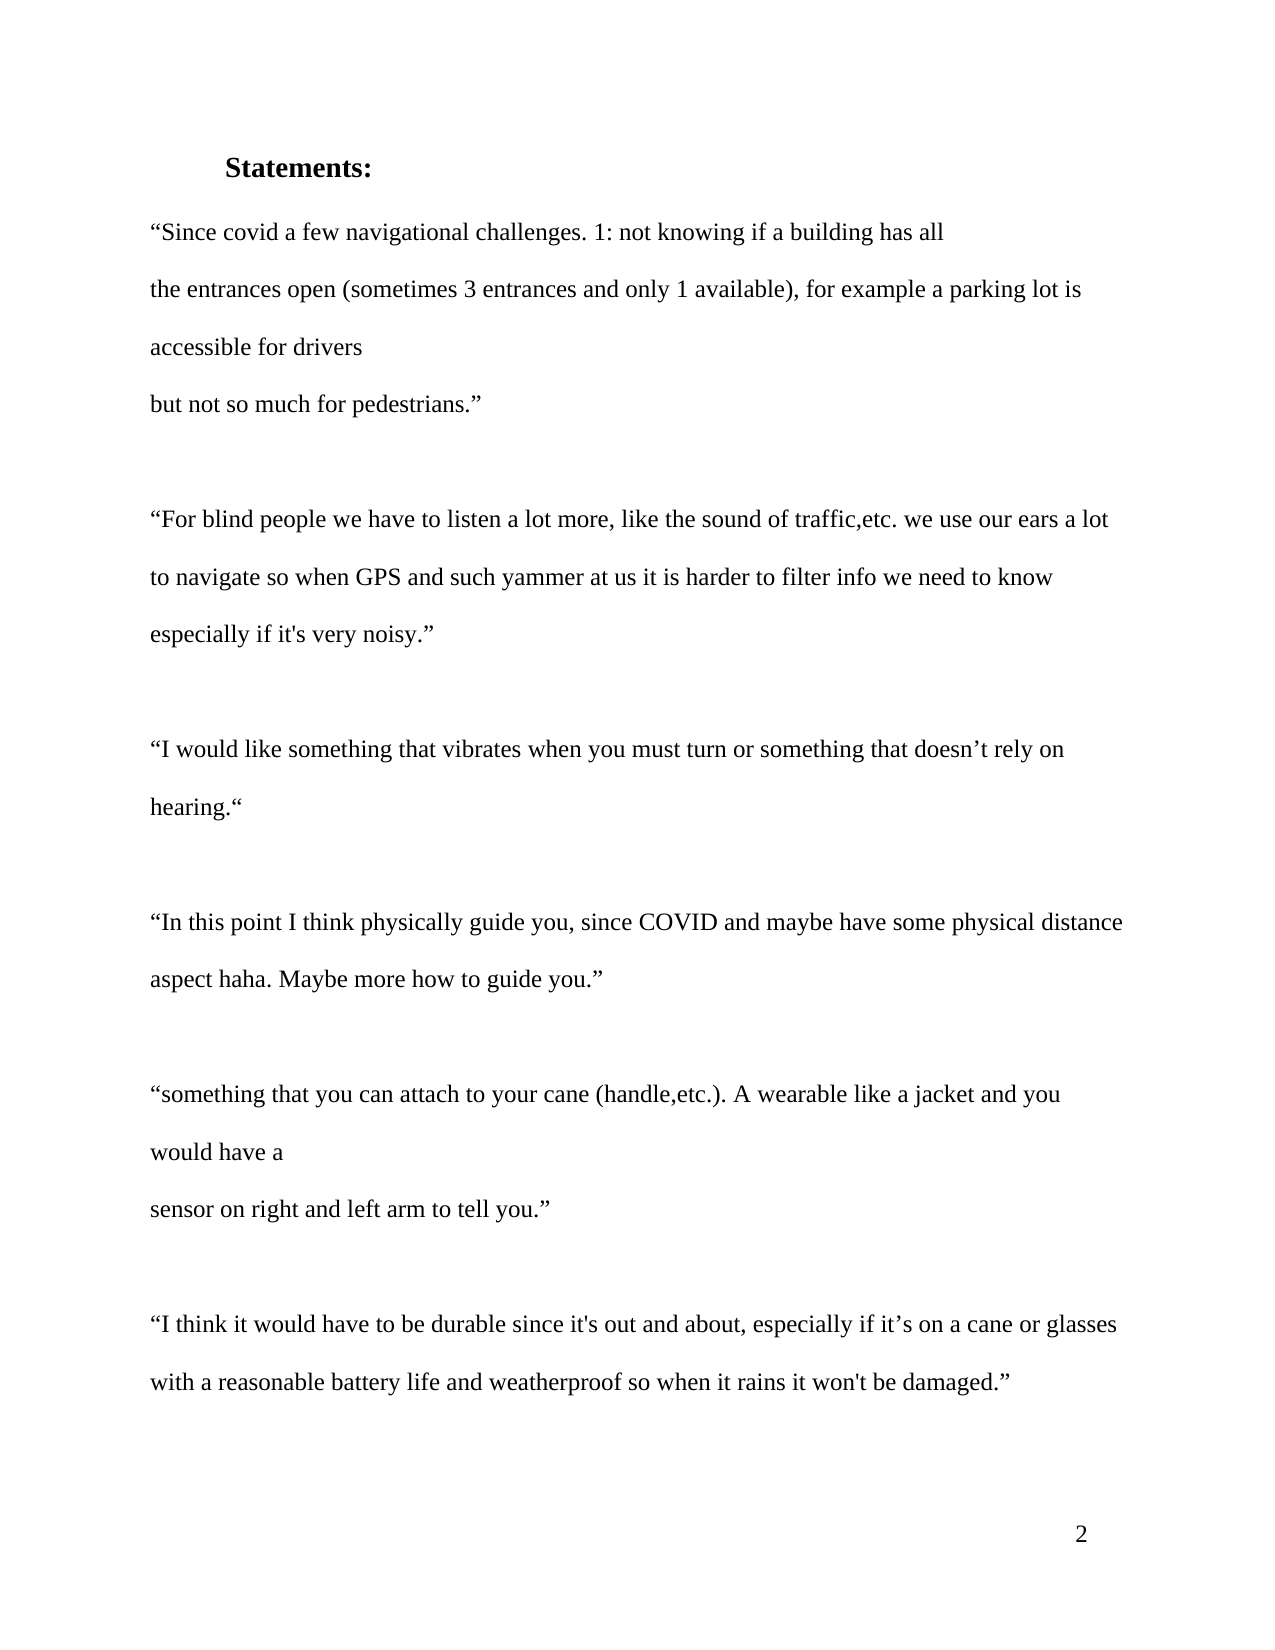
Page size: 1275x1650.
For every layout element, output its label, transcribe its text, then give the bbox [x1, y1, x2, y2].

text the entrances open (sometimes 3 entrances and only 1 available), for example a parking lot is accessible for drivers [150, 274, 1125, 361]
text “something that you can attach to your cane (handle,etc.). A wearable like a jacket and you would have a [150, 1079, 1125, 1166]
text “I would like something that vibrates when you must turn or something that doesn’t rely on hearing.“ [150, 734, 1125, 821]
text Statements: [225, 150, 1125, 183]
text but not so much for pedestrians.” [150, 389, 1125, 418]
text “In this point I think physically guide you, since COVID and maybe have some physical distance aspect haha. Maybe more how to guide you.” [150, 907, 1125, 993]
text sensor on right and left arm to tell you.” [150, 1194, 1125, 1223]
text “Since covid a few navigational challenges. 1: not knowing if a building has all [150, 217, 1125, 246]
text “For blind people we have to listen a lot more, like the sound of traffic,etc. we use our ears a lot to navigate so when GPS and such yammer at us it is harder to filter info we need to know especially if it's very noisy.” [150, 504, 1125, 648]
text “I think it would have to be durable since it's out and about, especially if it’s on a cane or glasses with a reasonable battery life and weatherproof so when it rains it won't be damaged.” [150, 1309, 1125, 1396]
